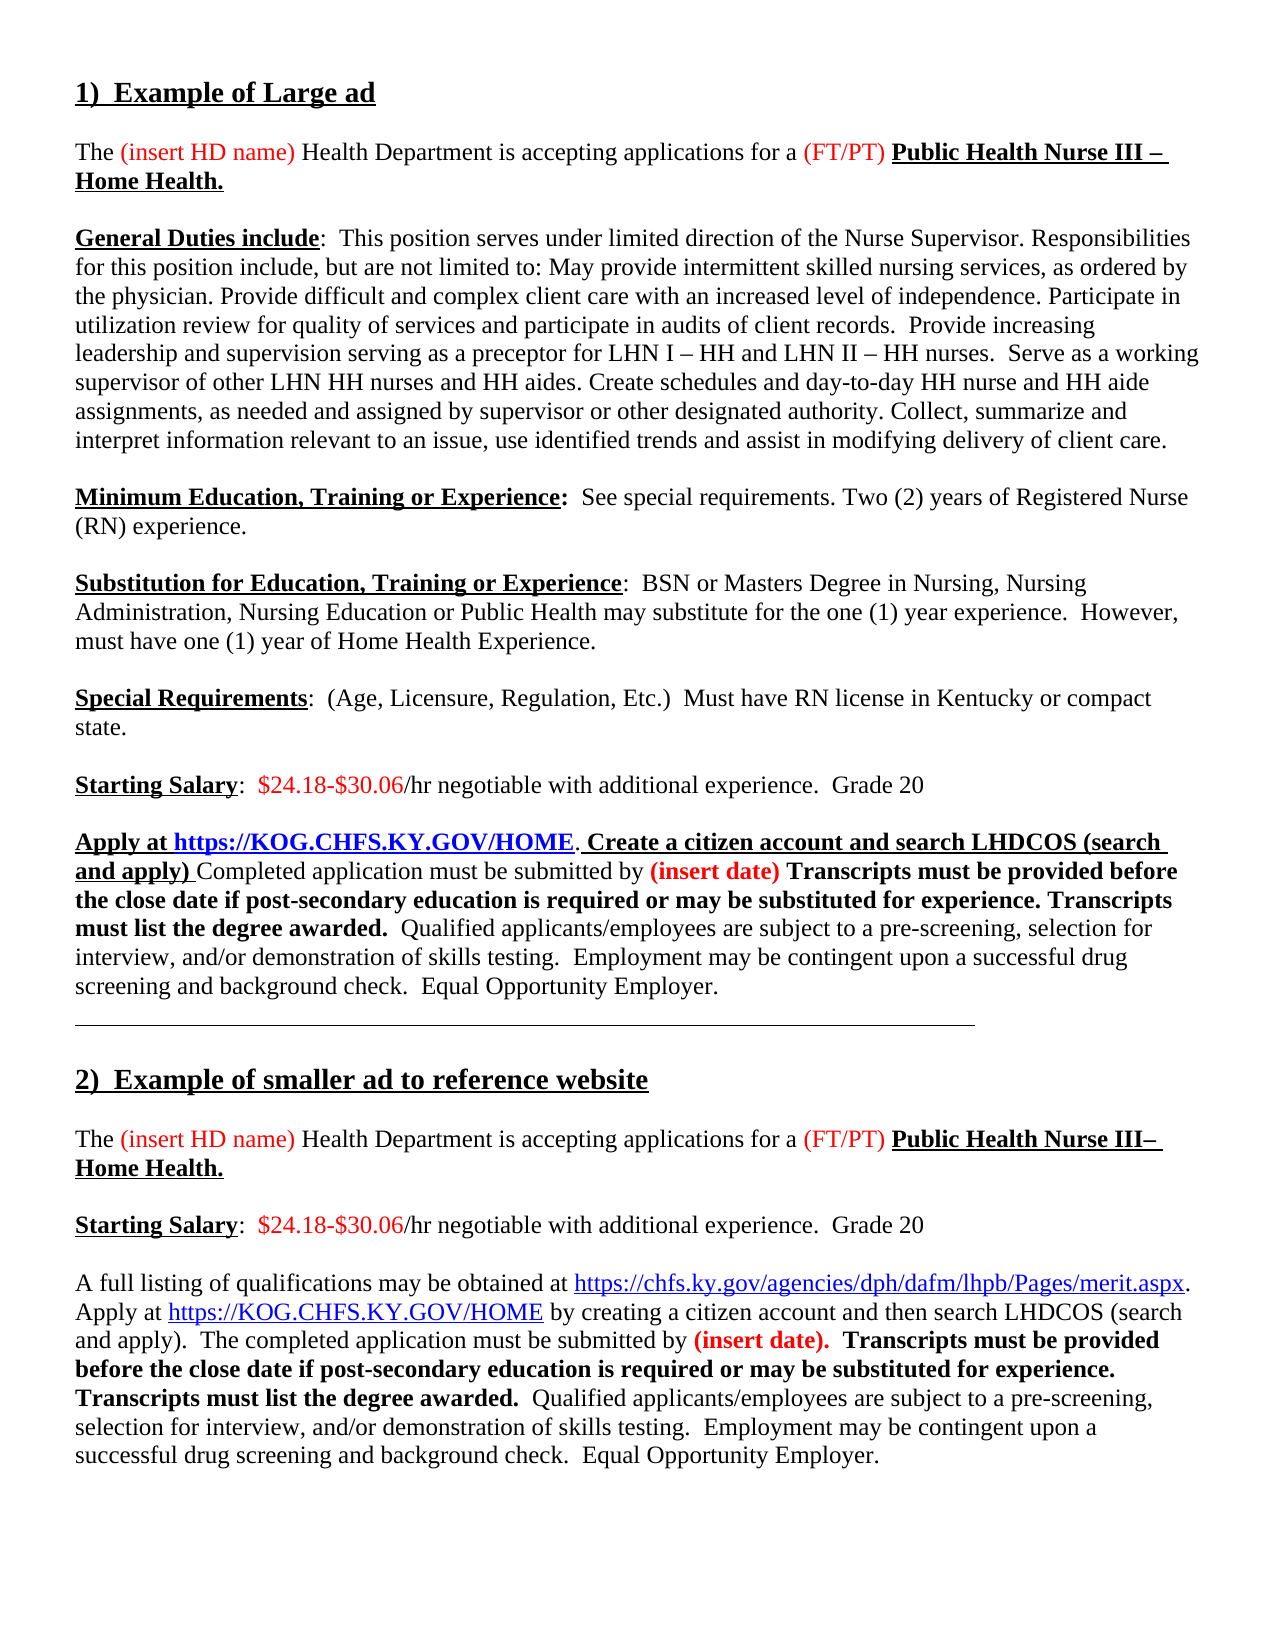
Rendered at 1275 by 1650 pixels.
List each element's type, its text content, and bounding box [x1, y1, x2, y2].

text The (insert HD name) Health Department is accepting applications for a (FT/PT) Public Health Nurse – Home Health. [75, 137, 1200, 195]
text General Duties include: This position serves under limited direction of the Nurse Supervisor. Responsibilities for this position include, but are not limited to: May provide intermittent skilled nursing services, as ordered by the physician. Provide difficult and complex client care with an increased level of independence. Participate in utilization review for quality of services and participate in audits of client records. Provide increasing leadership and supervision serving as a preceptor for LHN I – HH and LHN II – HH nurses. Serve as a working supervisor of other LHN HH nurses and HH aides. Create schedules and day-to-day HH nurse and HH aide assignments, as needed and assigned by supervisor or other designated authority. Collect, summarize and interpret information relevant to an issue, use identified trends and assist in modifying delivery of client care. [75, 223, 1200, 453]
text Substitution for Education, Training or Experience: BSN or Masters Degree in Nursing, Nursing Administration, Nursing Education or Public Health may substitute for the one (1) year experience. However, must have one (1) year of Home Health Experience. [75, 568, 1200, 655]
text The (insert HD name) Health Department is accepting applications for a (FT/PT) Public Health Nurse III– Home Health. [75, 1124, 1200, 1182]
text Apply at https://KOG.CHFS.KY.GOV/HOME. Create a citizen account and search LHDCOS (search and apply) Completed application must be submitted by (insert date) Transcripts must be provided before the close date if post-secondary education is required or may be substituted for experience. Transcripts must list the degree awarded. Qualified applicants/employees are subject to a pre-screening, selection for interview, and/or demonstration of skills testing. Employment may be contingent upon a successful drug screening and background check. Equal Opportunity Employer. [75, 827, 1200, 1000]
text 2) Example of smaller ad to reference website [75, 1062, 1200, 1096]
text Starting Salary: $24.18-$30.06/hr negotiable with additional experience. Grade 20 [75, 770, 1200, 798]
text 1) Example of Large ad [75, 75, 1200, 108]
text Starting Salary: $24.18-$30.06/hr negotiable with additional experience. Grade 20 [75, 1211, 1200, 1239]
text A full listing of qualifications may be obtained at https://chfs.ky.gov/agencies/dph/dafm/lhpb/Pages/merit.aspx. Apply at https://KOG.CHFS.KY.GOV/HOME by creating a citizen account and then search LHDCOS (search and apply). The completed application must be submitted by (insert date). Transcripts must be provided before the close date if post-secondary education is required or may be substituted for experience. Transcripts must list the degree awarded. Qualified applicants/employees are subject to a pre-screening, selection for interview, and/or demonstration of skills testing. Employment may be contingent upon a successful drug screening and background check. Equal Opportunity Employer. [75, 1268, 1200, 1469]
text Special Requirements: (Age, Licensure, Regulation, Etc.) Must have RN license in or compact state. [75, 683, 1200, 741]
text Minimum Education, Training or Experience: See special requirements. Two (2) years of Registered Nurse (RN) experience. [75, 482, 1200, 540]
